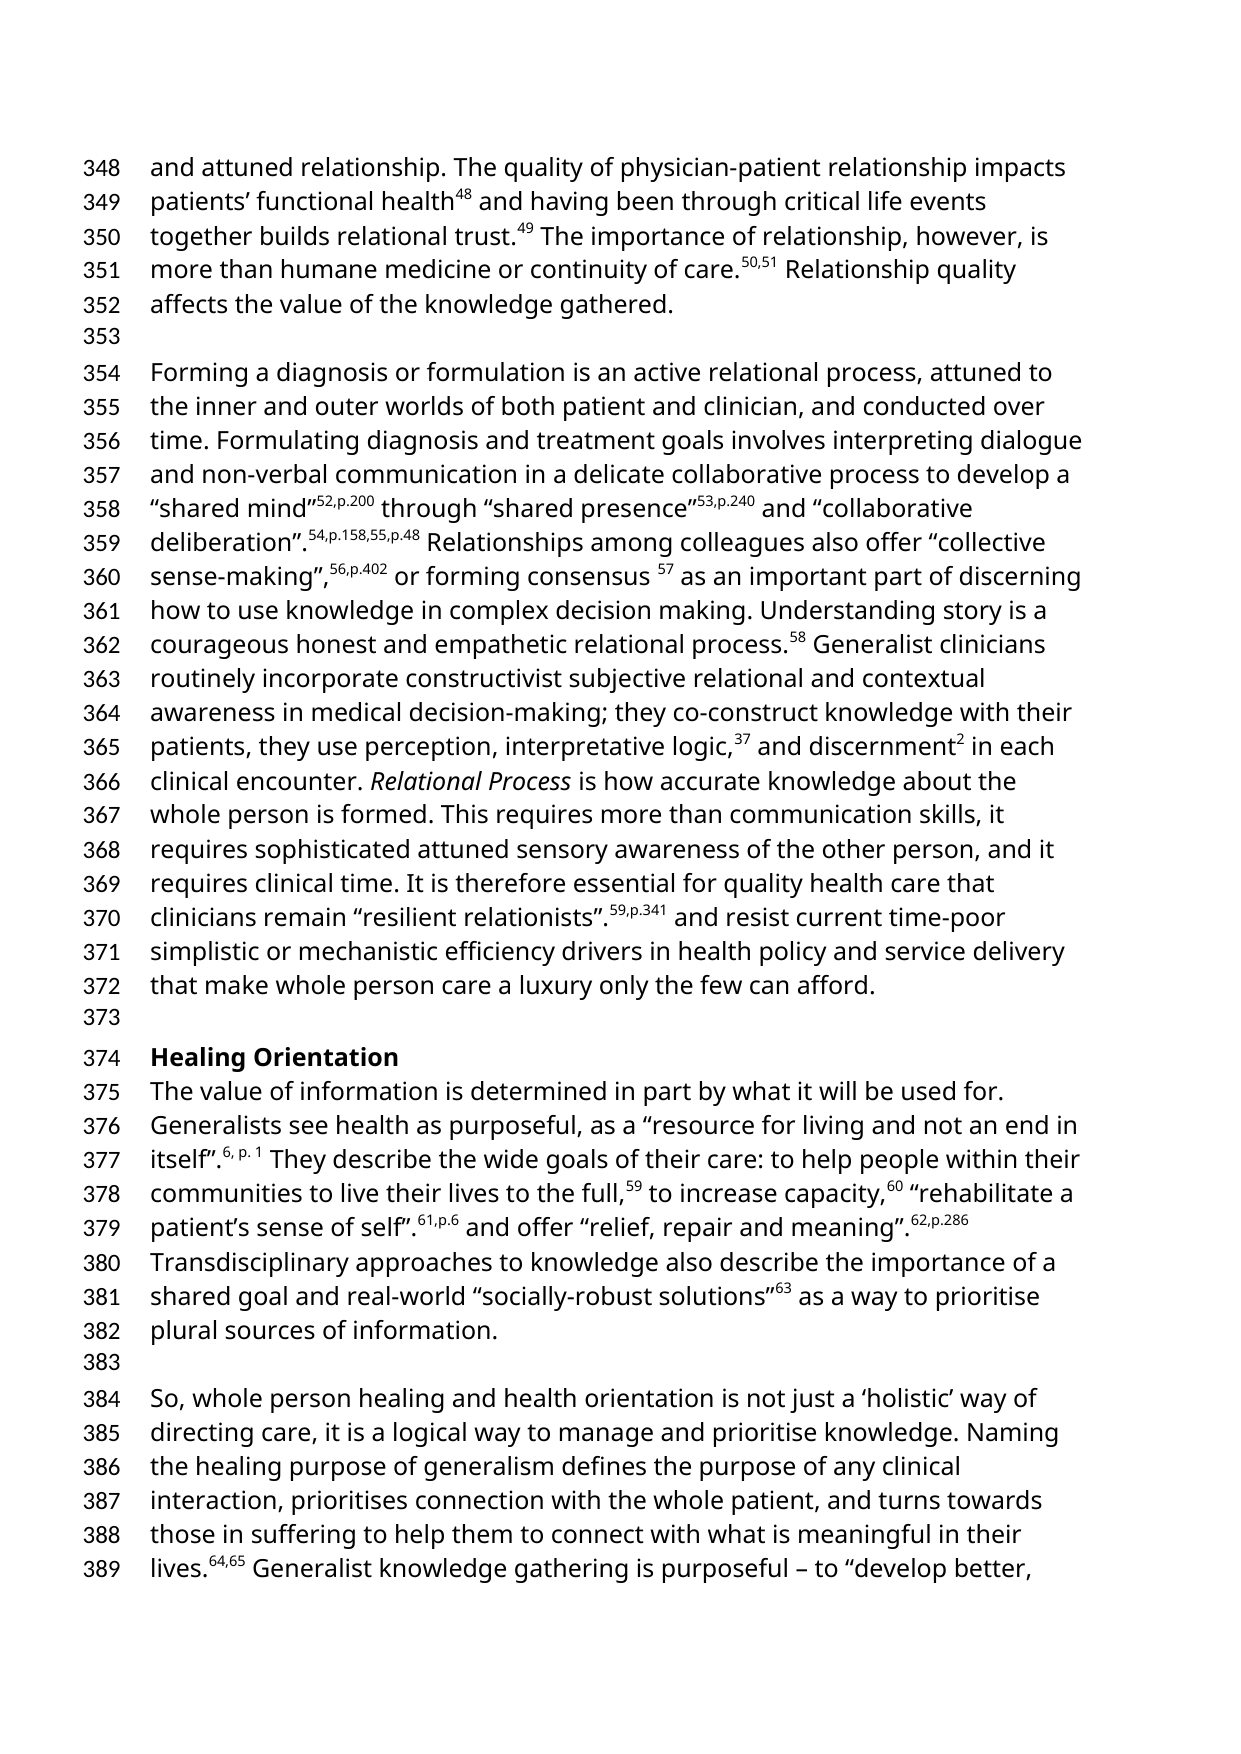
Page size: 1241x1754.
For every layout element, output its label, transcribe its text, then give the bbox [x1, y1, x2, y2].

text The value of information is determined in part by what it will be used for. Generalists see health as purposeful, as a “resource for living and not an end in itself”.6, p. 1 They describe the wide goals of their care: to help people within their communities to live their lives to the full,59 to increase capacity,60 “rehabilitate a patient’s sense of self”.61,p.6 and offer “relief, repair and meaning”.62,p.286 Transdisciplinary approaches to knowledge also describe the importance of a shared goal and real-world “socially-robust solutions”63 as a way to prioritise plural sources of information. [150, 1074, 1090, 1346]
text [150, 1380, 1090, 1585]
subtitle Healing Orientation [150, 1040, 1090, 1074]
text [150, 150, 1090, 320]
text Forming a diagnosis or formulation is an active relational process, attuned to the inner and outer worlds of both patient and clinician, and conducted over time. Formulating diagnosis and treatment goals involves interpreting dialogue and non-verbal communication in a delicate collaborative process to develop a “shared mind”52,p.200 through “shared presence”53,p.240 and “collaborative deliberation”.54,p.158,55,p.48 Relationships among colleagues also offer “collective sense-making”,56,p.402 or forming consensus 57 as an important part of discerning how to use knowledge in complex decision making. Understanding story is a courageous honest and empathetic relational process.58 Generalist clinicians routinely incorporate constructivist subjective relational and contextual awareness in medical decision-making; they co-construct knowledge with their patients, they use perception, interpretative logic,37 and discernment2 in each clinical encounter. Relational Process is how accurate knowledge about the whole person is formed. This requires more than communication skills, it requires sophisticated attuned sensory awareness of the other person, and it requires clinical time. It is therefore essential for quality health care that clinicians remain “resilient relationists”.59,p.341 and resist current time-poor simplistic or mechanistic efficiency drivers in health policy and service delivery that make whole person care a luxury only the few can afford. [150, 354, 1090, 1002]
